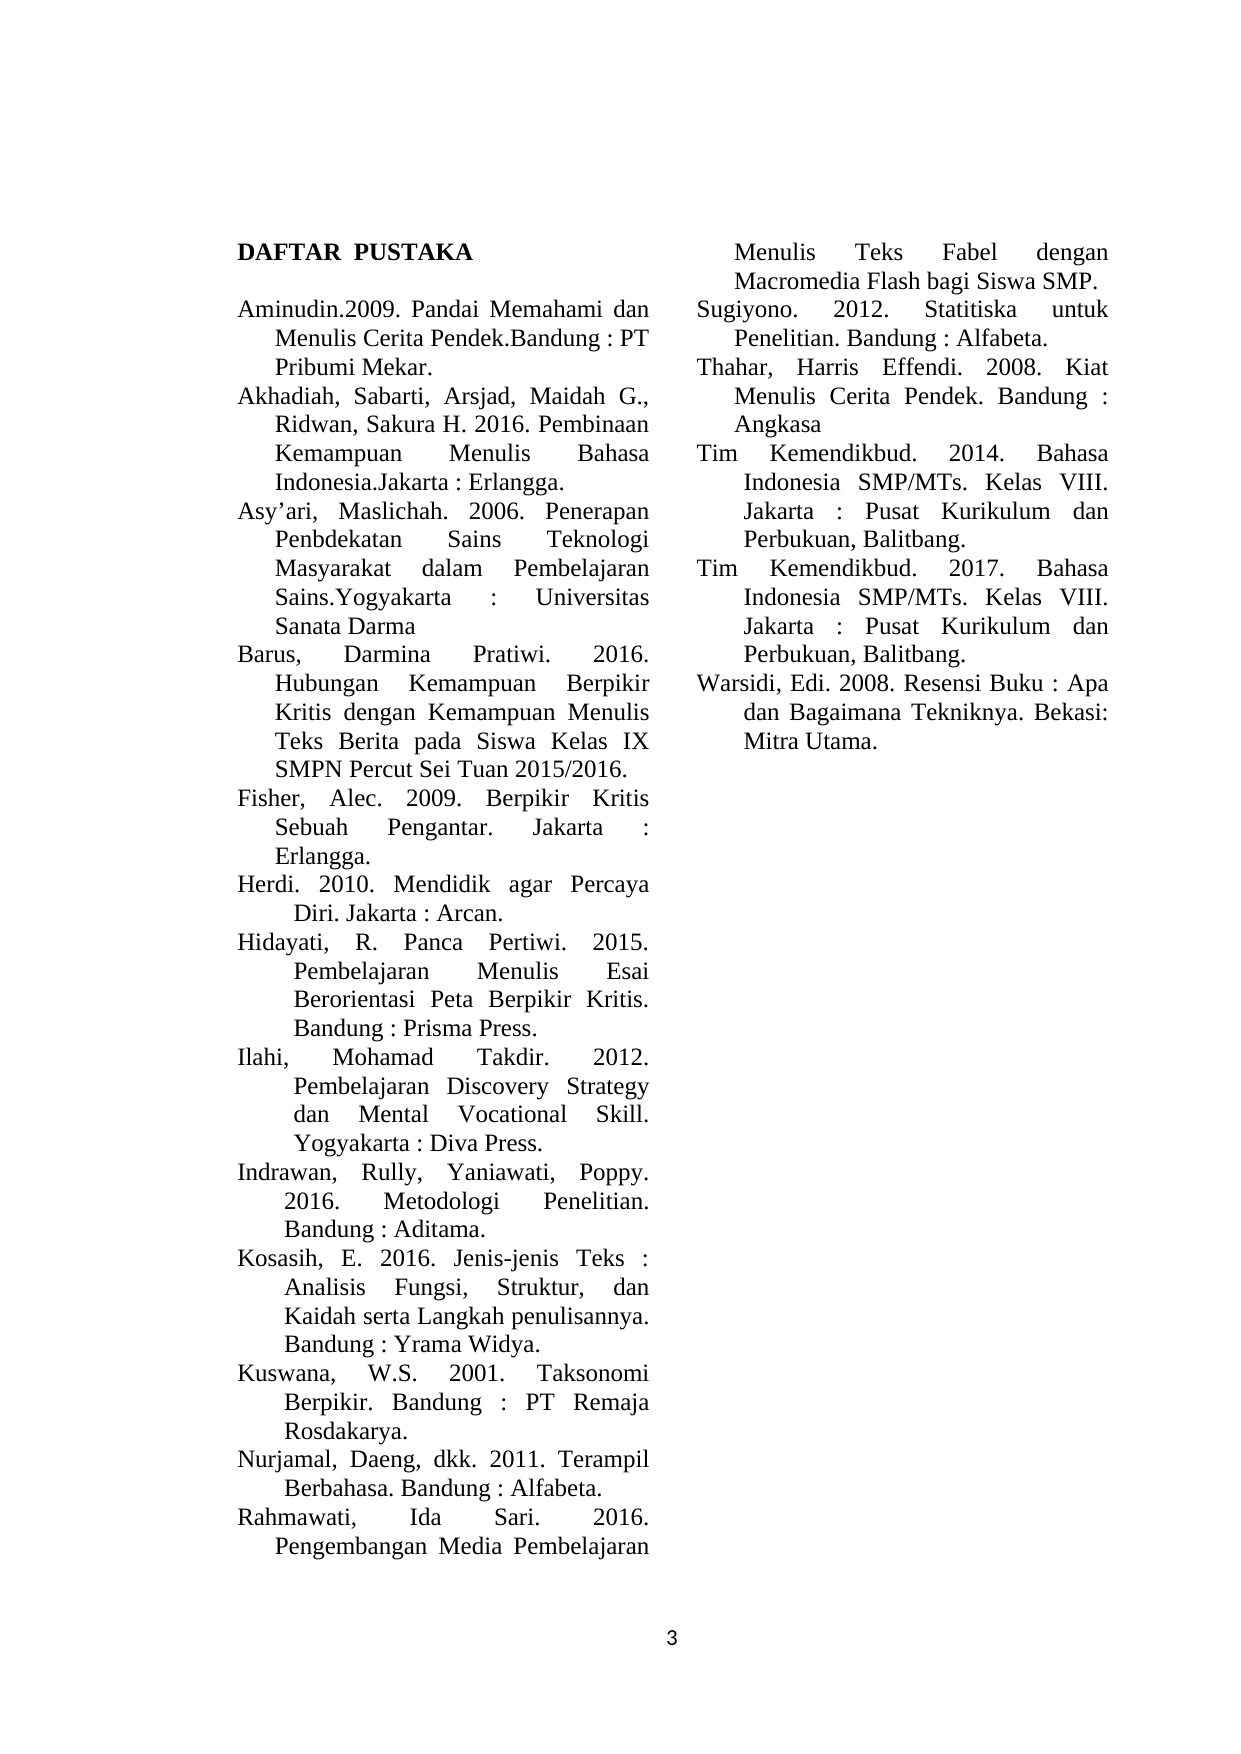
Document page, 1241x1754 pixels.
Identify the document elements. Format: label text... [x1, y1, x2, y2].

list Tim Kemendikbud. 2014. Bahasa Indonesia SMP/MTs. Kelas VIII. Jakarta : Pusat Kurikulum dan Perbukuan, Balitbang. [696, 438, 1109, 553]
list Nurjamal, Daeng, dkk. 2011. Terampil Berbahasa. Bandung : Alfabeta. [237, 1444, 649, 1502]
list Indrawan, Rully, Yaniawati, Poppy. 2016. Metodologi Penelitian. Bandung : Aditama. [237, 1157, 649, 1243]
list Rahmawati, Ida Sari. 2016. Pengembangan Media Pembelajaran Menulis Teks Fabel dengan Macromedia Flash bagi Siswa SMP. [696, 237, 1109, 294]
list Warsidi, Edi. 2008. Resensi Buku : Apa dan Bagaimana Tekniknya. Bekasi: Mitra Utama. [696, 668, 1109, 754]
list Tim Kemendikbud. 2017. Bahasa Indonesia SMP/MTs. Kelas VIII. Jakarta : Pusat Kurikulum dan Perbukuan, Balitbang. [696, 553, 1109, 668]
list Herdi. 2010. Mendidik agar Percaya Diri. Jakarta : Arcan. [237, 869, 649, 927]
list Aminudin.2009. Pandai Memahami dan Menulis Cerita Pendek.Bandung : PT Pribumi Mekar. [237, 294, 649, 381]
list Fisher, Alec. 2009. Berpikir Kritis Sebuah Pengantar. Jakarta : Erlangga. [237, 783, 649, 869]
list Hidayati, R. Panca Pertiwi. 2015. Pembelajaran Menulis Esai Berorientasi Peta Berpikir Kritis. Bandung : Prisma Press. [237, 927, 649, 1042]
list DAFTAR PUSTAKA [237, 237, 649, 266]
list Thahar, Harris Effendi. 2008. Kiat Menulis Cerita Pendek. Bandung : Angkasa [696, 352, 1109, 438]
list Kosasih, E. 2016. Jenis-jenis Teks : Analisis Fungsi, Struktur, dan Kaidah serta Langkah penulisannya. Bandung : Yrama Widya. [237, 1243, 649, 1358]
list Barus, Darmina Pratiwi. 2016. Hubungan Kemampuan Berpikir Kritis dengan Kemampuan Menulis Teks Berita pada Siswa Kelas IX SMPN Percut Sei Tuan 2015/2016. [237, 639, 649, 783]
list Rahmawati, Ida Sari. 2016. Pengembangan Media Pembelajaran Menulis Teks Fabel dengan Macromedia Flash bagi Siswa SMP. [237, 1502, 649, 1559]
list Kuswana, W.S. 2001. Taksonomi Berpikir. Bandung : PT Remaja Rosdakarya. [237, 1358, 649, 1444]
list Ilahi, Mohamad Takdir. 2012. Pembelajaran Discovery Strategy dan Mental Vocational Skill. Yogyakarta : Diva Press. [237, 1042, 649, 1157]
list Sugiyono. 2012. Statitiska untuk Penelitian. Bandung : Alfabeta. [696, 294, 1109, 352]
list Asy’ari, Maslichah. 2006. Penerapan Penbdekatan Sains Teknologi Masyarakat dalam Pembelajaran Sains.Yogyakarta : Universitas Sanata Darma [237, 496, 649, 639]
list Akhadiah, Sabarti, Arsjad, Maidah G., Ridwan, Sakura H. 2016. Pembinaan Kemampuan Menulis Bahasa Indonesia.Jakarta : Erlangga. [237, 381, 649, 496]
